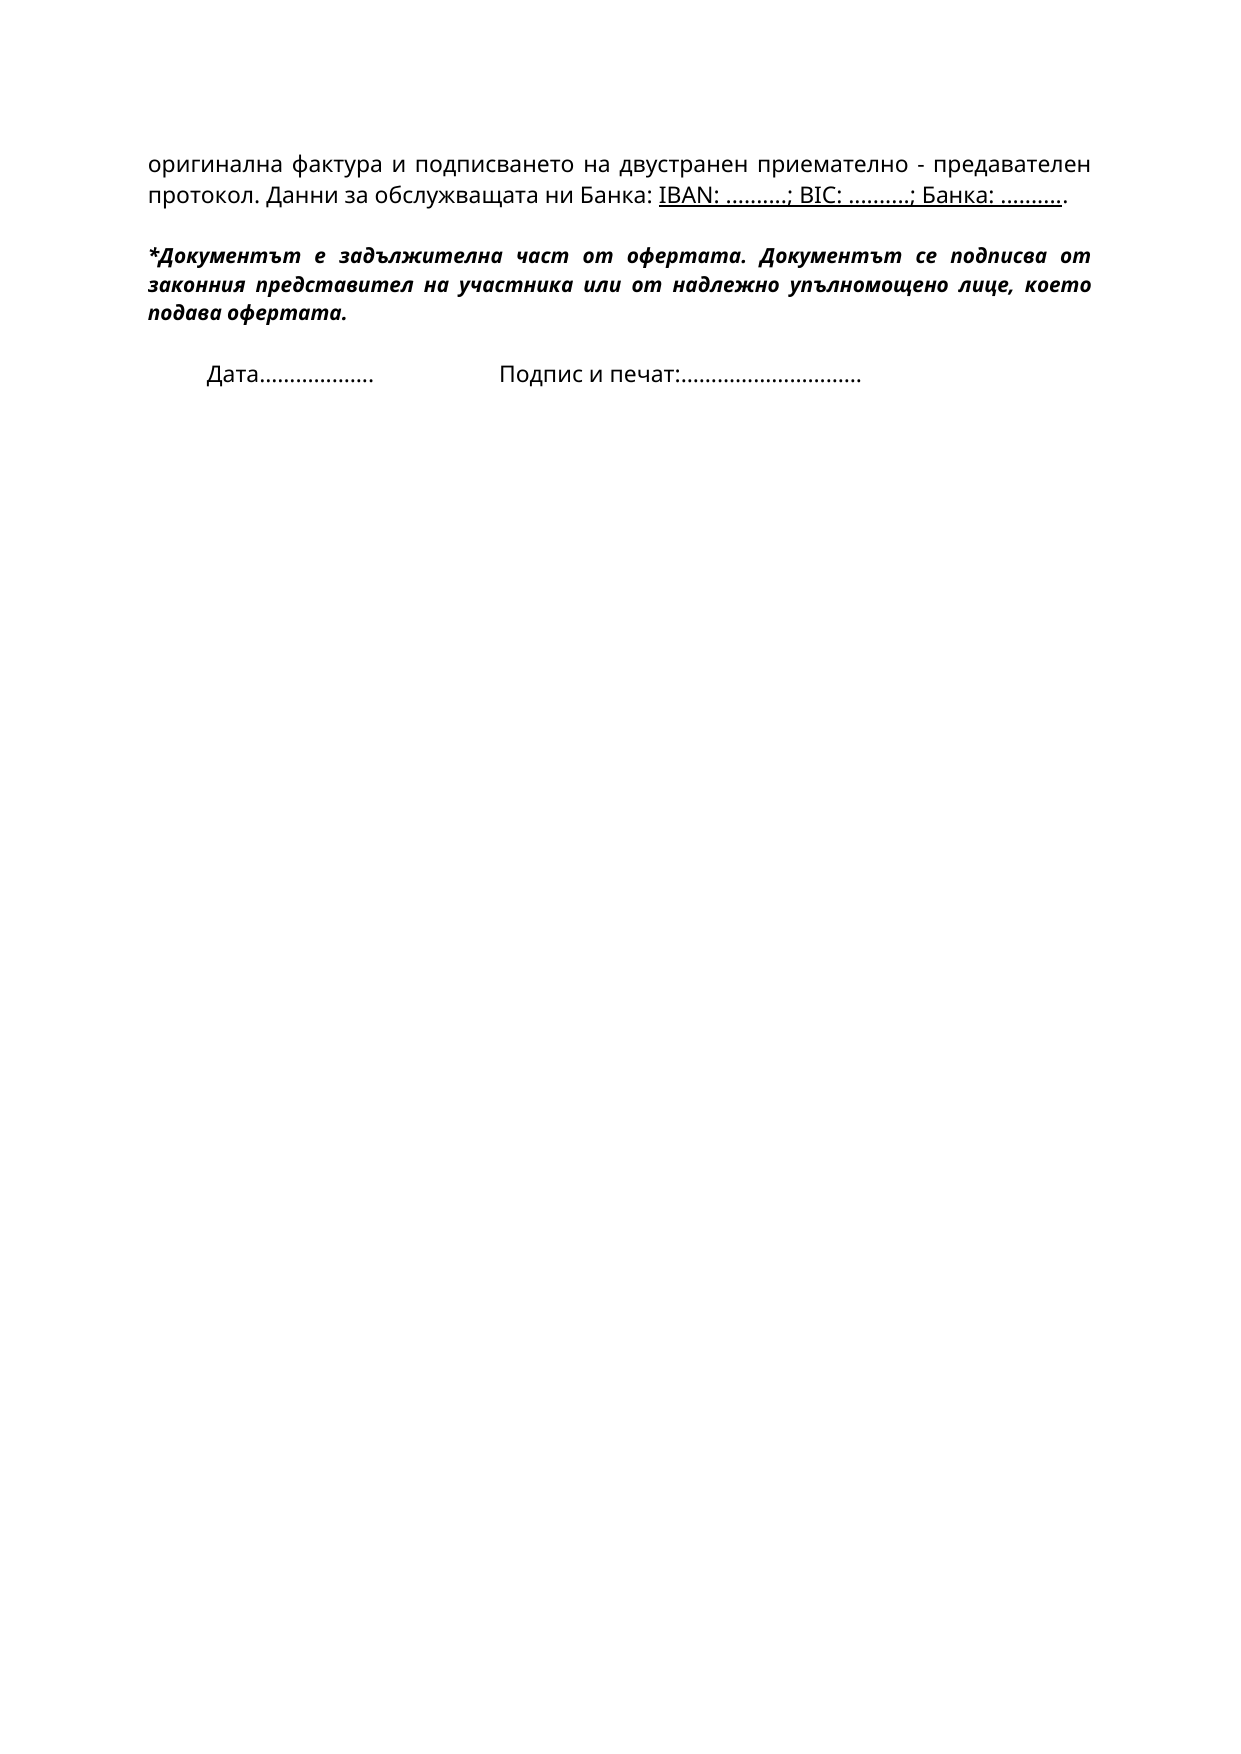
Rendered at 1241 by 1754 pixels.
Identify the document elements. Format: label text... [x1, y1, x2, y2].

text Дата………………. Подпис и печат:………………………… [148, 358, 1034, 420]
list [148, 148, 1093, 210]
text *Документът е задължителна част от офертата. Документът се подписва от законния представител на участника или от надлежно упълномощено лице, което подава офертата. [148, 241, 1093, 327]
